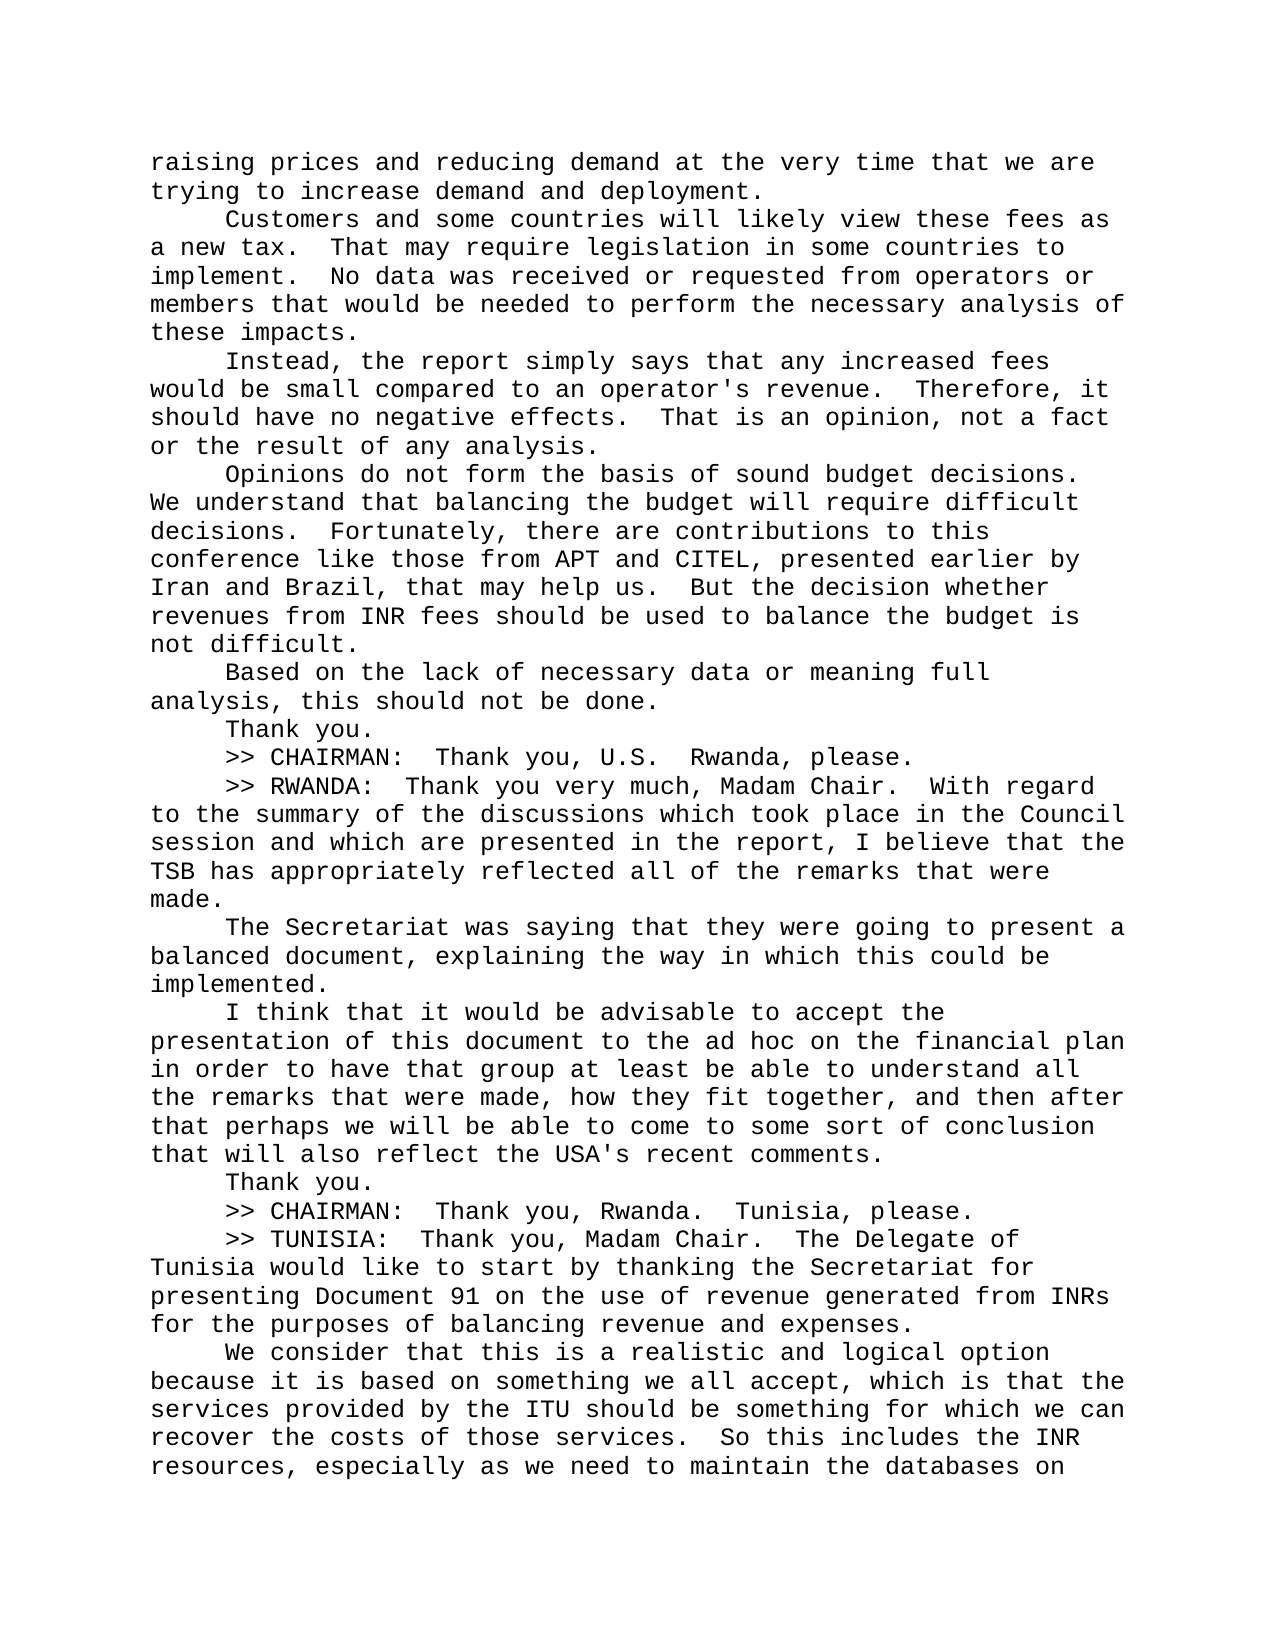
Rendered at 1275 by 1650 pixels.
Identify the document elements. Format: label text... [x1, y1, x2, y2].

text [150, 1340, 1125, 1482]
text Instead, the report simply says that any increased fees would be small compared to an operator's revenue. Therefore, it should have no negative effects. That is an opinion, not a fact or the result of any analysis. [150, 348, 1125, 462]
text >> TUNISIA: Thank you, Madam Chair. The Delegate of Tunisia would like to start by thanking the Secretariat for presenting Document 91 on the use of revenue generated from INRs for the purposes of balancing revenue and expenses. [150, 1227, 1125, 1340]
text Based on the lack of necessary data or meaning full analysis, this should not be done. [150, 660, 1125, 717]
text >> RWANDA: Thank you very much, Madam Chair. With regard to the summary of the discussions which took place in the Council session and which are presented in the report, I believe that the TSB has appropriately reflected all of the remarks that were made. [150, 773, 1125, 915]
text >> CHAIRMAN: Thank you, Rwanda. Tunisia, please. [150, 1198, 1125, 1227]
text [150, 150, 1125, 207]
text The Secretariat was saying that they were going to present a balanced document, explaining the way in which this could be implemented. [150, 915, 1125, 1000]
text I think that it would be advisable to accept the presentation of this document to the ad hoc on the financial plan in order to have that group at least be able to understand all the remarks that were made, how they fit together, and then after that perhaps we will be able to come to some sort of conclusion that will also reflect the USA's recent comments. [150, 1000, 1125, 1170]
text Thank you. [150, 717, 1125, 745]
text Customers and some countries will likely view these fees as a new tax. That may require legislation in some countries to implement. No data was received or requested from operators or members that would be needed to perform the necessary analysis of these impacts. [150, 207, 1125, 348]
text Opinions do not form the basis of sound budget decisions. We understand that balancing the budget will require difficult decisions. Fortunately, there are contributions to this conference like those from APT and CITEL, presented earlier by Iran and Brazil, that may help us. But the decision whether revenues from INR fees should be used to balance the budget is not difficult. [150, 462, 1125, 660]
text Thank you. [150, 1170, 1125, 1198]
text >> CHAIRMAN: Thank you, U.S. Rwanda, please. [150, 745, 1125, 773]
